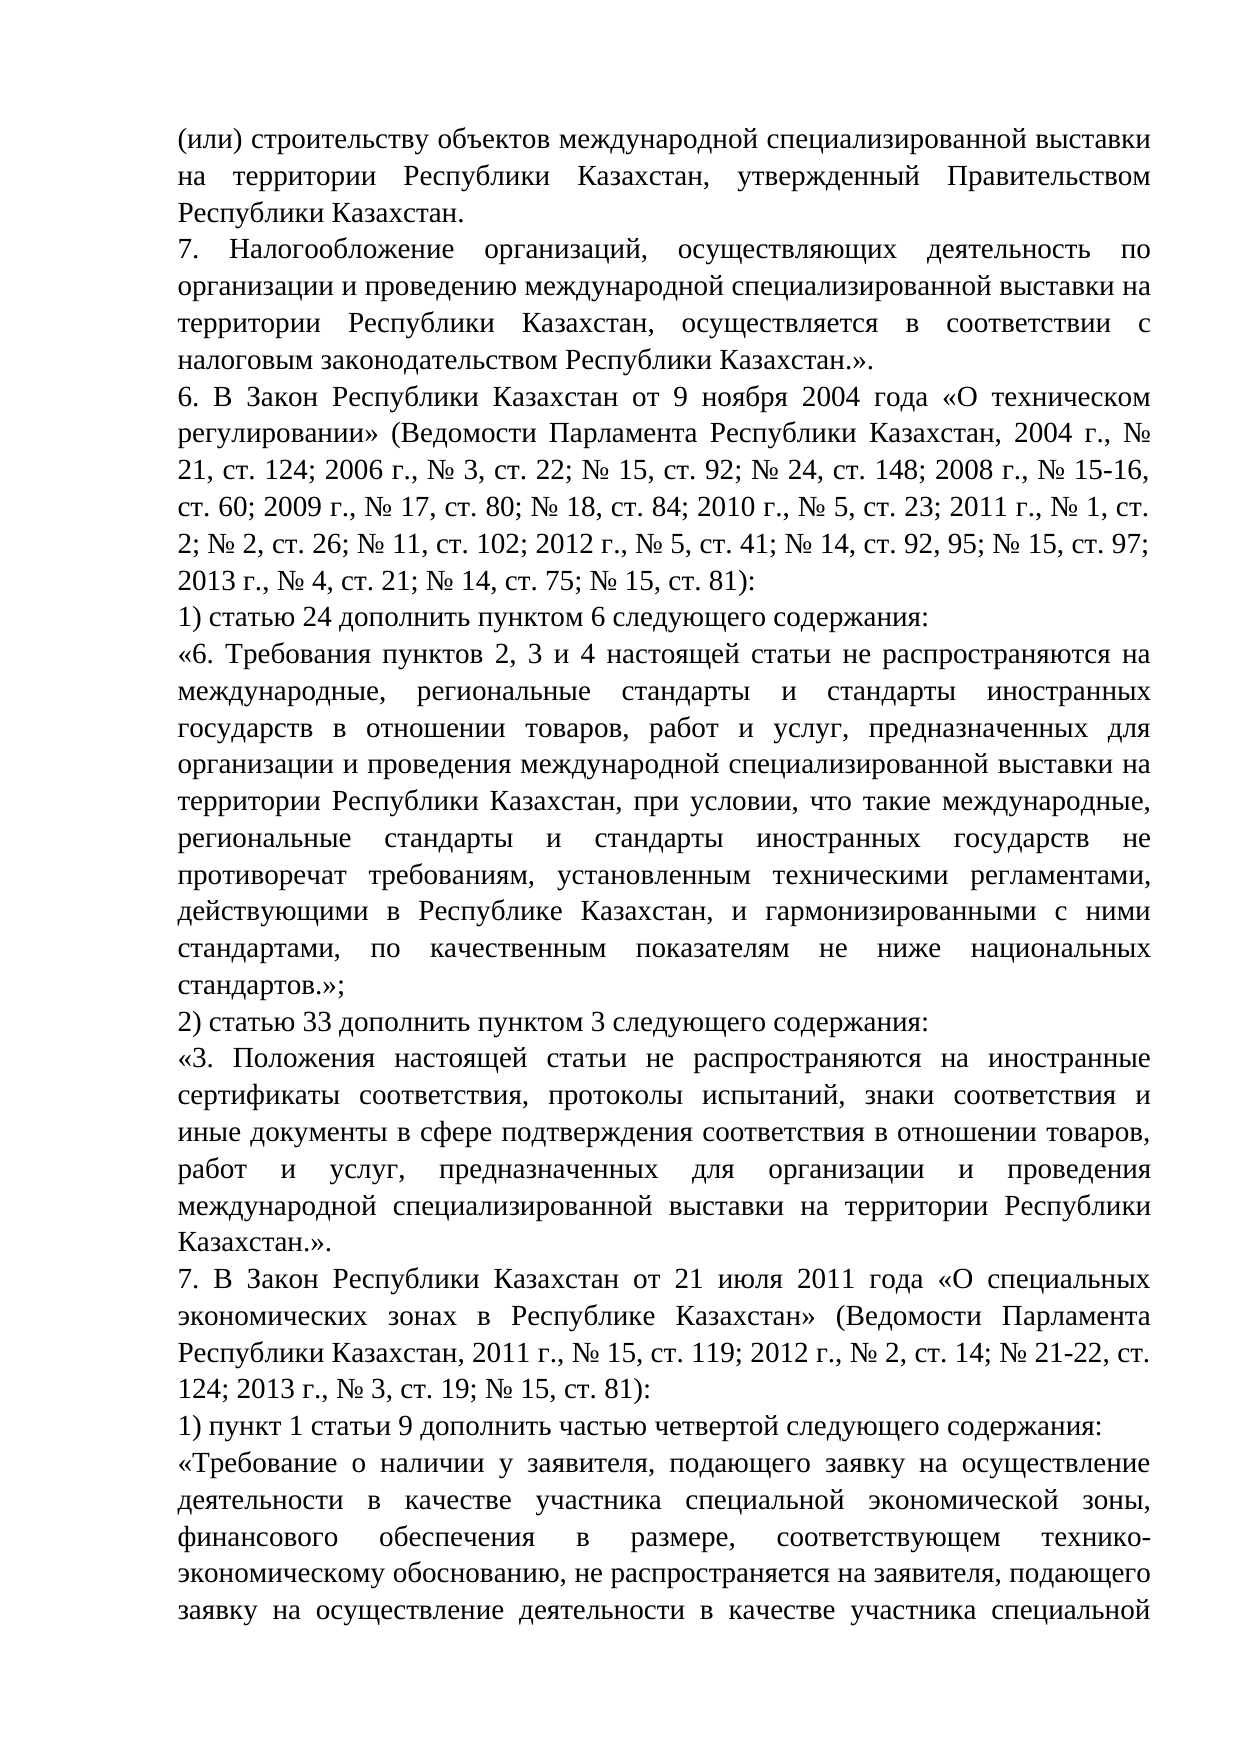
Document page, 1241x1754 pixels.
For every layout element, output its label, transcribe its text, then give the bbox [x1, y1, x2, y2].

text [177, 1442, 1152, 1626]
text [177, 118, 1152, 228]
text 2) статью 33 дополнить пунктом 3 следующего содержания: [177, 1001, 1152, 1037]
text «3. Положения настоящей статьи не распространяются на иностранные сертификаты соответствия, протоколы испытаний, знаки соответствия и иные документы в сфере подтверждения соответствия в отношении товаров, работ и услуг, предназначенных для организации и проведения международной специализированной выставки на территории Республики Казахстан.». [177, 1037, 1152, 1258]
text 1) пункт 1 статьи 9 дополнить частью четвертой следующего содержания: [177, 1405, 1152, 1442]
text 1) статью 24 дополнить пунктом 6 следующего содержания: [177, 596, 1152, 633]
text 7. В Закон Республики Казахстан от 21 июля 2011 года «О специальных экономических зонах в Республике Казахстан» (Ведомости Парламента Республики Казахстан, 2011 г., № 15, ст. 119; 2012 г., № 2, ст. 14; № 21-22, ст. 124; 2013 г., № 3, ст. 19; № 15, ст. 81): [177, 1258, 1152, 1405]
text 6. В Закон Республики Казахстан от 9 ноября 2004 года «О техническом регулировании» (Ведомости Парламента Республики Казахстан, 2004 г., № 21, ст. 124; 2006 г., № 3, ст. 22; № 15, ст. 92; № 24, ст. 148; 2008 г., № 15-16, ст. 60; 2009 г., № 17, ст. 80; № 18, ст. 84; 2010 г., № 5, ст. 23; 2011 г., № 1, ст. 2; № 2, ст. 26; № 11, ст. 102; 2012 г., № 5, ст. 41; № 14, ст. 92, 95; № 15, ст. 97; 2013 г., № 4, ст. 21; № 14, ст. 75; № 15, ст. 81): [177, 376, 1152, 596]
text «6. Требования пунктов 2, 3 и 4 настоящей статьи не распространяются на международные, региональные стандарты и стандарты иностранных государств в отношении товаров, работ и услуг, предназначенных для организации и проведения международной специализированной выставки на территории Республики Казахстан, при условии, что такие международные, региональные стандарты и стандарты иностранных государств не противоречат требованиям, установленным техническими регламентами, действующими в Республике Казахстан, и гармонизированными с ними стандартами, по качественным показателям не ниже национальных стандартов.»; [177, 633, 1152, 1001]
text 7. Налогообложение организаций, осуществляющих деятельность по организации и проведению международной специализированной выставки на территории Республики Казахстан, осуществляется в соответствии с налоговым законодательством Республики Казахстан.». [177, 228, 1152, 376]
